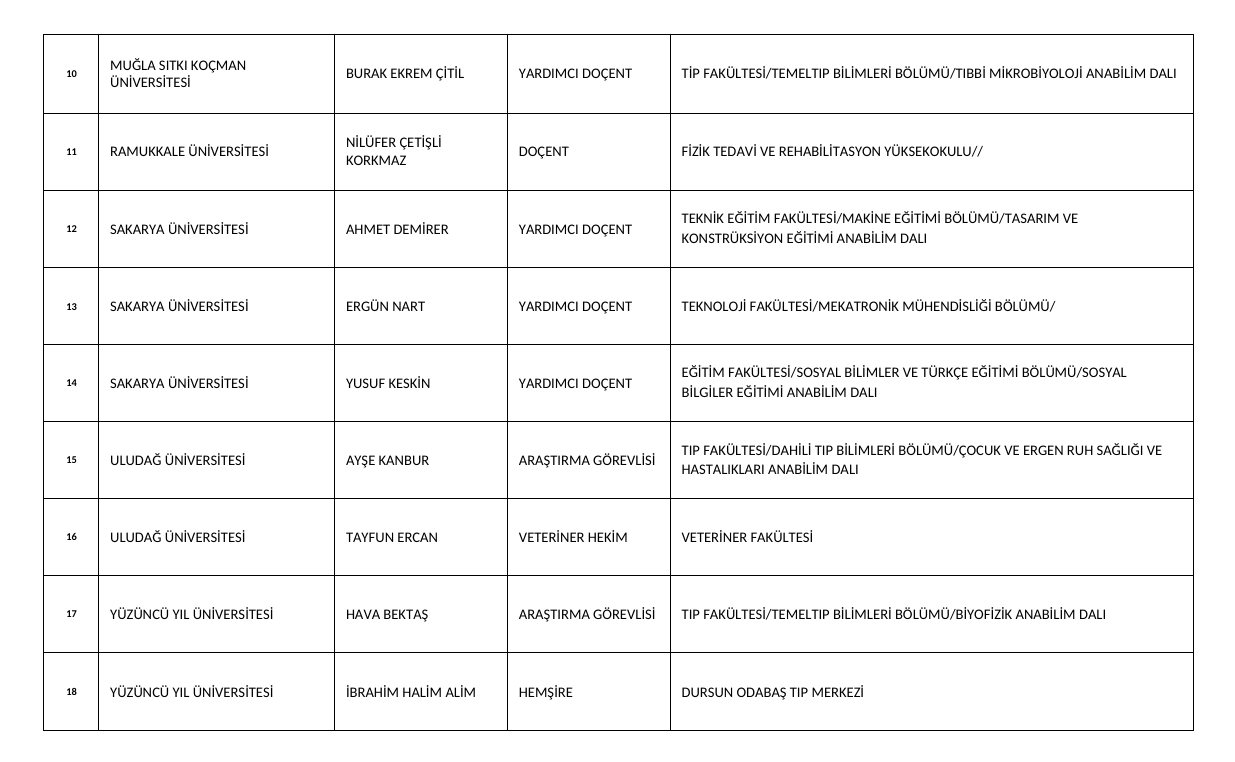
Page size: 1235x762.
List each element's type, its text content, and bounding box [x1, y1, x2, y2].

table_cell FİZİK TEDAVİ VE REHABİLİTASYON YÜKSEKOKULU// [671, 114, 1193, 190]
table_cell NİLÜFER ÇETİŞLİ KORKMAZ [335, 114, 507, 190]
table_cell SAKARYA ÜNİVERSİTESİ [99, 345, 334, 421]
table_cell TEKNİK EĞİTİM FAKÜLTESİ/MAKİNE EĞİTİMİ BÖLÜMÜ/TASARIM VE KONSTRÜKSİYON EĞİTİMİ ANABİLİM DALI [671, 191, 1193, 267]
table_cell SAKARYA ÜNİVERSİTESİ [99, 268, 334, 344]
table_header MUĞLA SITKI KOÇMAN ÜNİVERSİTESİ [99, 35, 334, 112]
table_cell DURSUN ODABAŞ TIP MERKEZİ [671, 653, 1193, 730]
table_cell AHMET DEMİRER [335, 191, 507, 267]
table_cell TAYFUN ERCAN [335, 499, 507, 575]
table_cell VETERİNER FAKÜLTESİ [671, 499, 1193, 575]
table_header YARDIMCI DOÇENT [508, 35, 670, 112]
table_cell TEKNOLOJİ FAKÜLTESİ/MEKATRONİK MÜHENDİSLİĞİ BÖLÜMÜ/ [671, 268, 1193, 344]
table_cell YÜZÜNCÜ YIL ÜNİVERSİTESİ [99, 576, 334, 652]
table_cell VETERİNER HEKİM [508, 499, 670, 575]
table_cell SAKARYA ÜNİVERSİTESİ [99, 191, 334, 267]
table_cell YÜZÜNCÜ YIL ÜNİVERSİTESİ [99, 653, 334, 730]
table_cell RAMUKKALE ÜNİVERSİTESİ [99, 114, 334, 190]
table_cell 15 [44, 422, 98, 498]
table_cell ULUDAĞ ÜNİVERSİTESİ [99, 499, 334, 575]
table_cell 17 [44, 576, 98, 652]
table_cell 18 [44, 653, 98, 730]
table_cell AYŞE KANBUR [335, 422, 507, 498]
table_cell HAVA BEKTAŞ [335, 576, 507, 652]
table_cell 11 [44, 114, 98, 190]
table_header 10 [44, 35, 98, 112]
table_header TİP FAKÜLTESİ/TEMELTIP BİLİMLERİ BÖLÜMÜ/TIBBİ MİKROBİYOLOJİ ANABİLİM DALI [671, 35, 1193, 112]
table_cell YUSUF KESKİN [335, 345, 507, 421]
table_cell 14 [44, 345, 98, 421]
table_cell HEMŞİRE [508, 653, 670, 730]
table_cell ARAŞTIRMA GÖREVLİSİ [508, 576, 670, 652]
table_cell ARAŞTIRMA GÖREVLİSİ [508, 422, 670, 498]
table_cell YARDIMCI DOÇENT [508, 191, 670, 267]
table_cell YARDIMCI DOÇENT [508, 345, 670, 421]
table_cell 12 [44, 191, 98, 267]
table_cell 16 [44, 499, 98, 575]
table_cell DOÇENT [508, 114, 670, 190]
table_cell 13 [44, 268, 98, 344]
table_cell TIP FAKÜLTESİ/DAHİLİ TIP BİLİMLERİ BÖLÜMÜ/ÇOCUK VE ERGEN RUH SAĞLIĞI VE HASTALIKLARI ANABİLİM DALI [671, 422, 1193, 498]
table_cell ERGÜN NART [335, 268, 507, 344]
table_cell TIP FAKÜLTESİ/TEMELTIP BİLİMLERİ BÖLÜMÜ/BİYOFİZİK ANABİLİM DALI [671, 576, 1193, 652]
table_cell EĞİTİM FAKÜLTESİ/SOSYAL BİLİMLER VE TÜRKÇE EĞİTİMİ BÖLÜMÜ/SOSYAL BİLGİLER EĞİTİMİ ANABİLİM DALI [671, 345, 1193, 421]
table_cell ULUDAĞ ÜNİVERSİTESİ [99, 422, 334, 498]
table_cell İBRAHİM HALİM ALİM [335, 653, 507, 730]
table_cell YARDIMCI DOÇENT [508, 268, 670, 344]
table_header BURAK EKREM ÇİTİL [335, 35, 507, 112]
